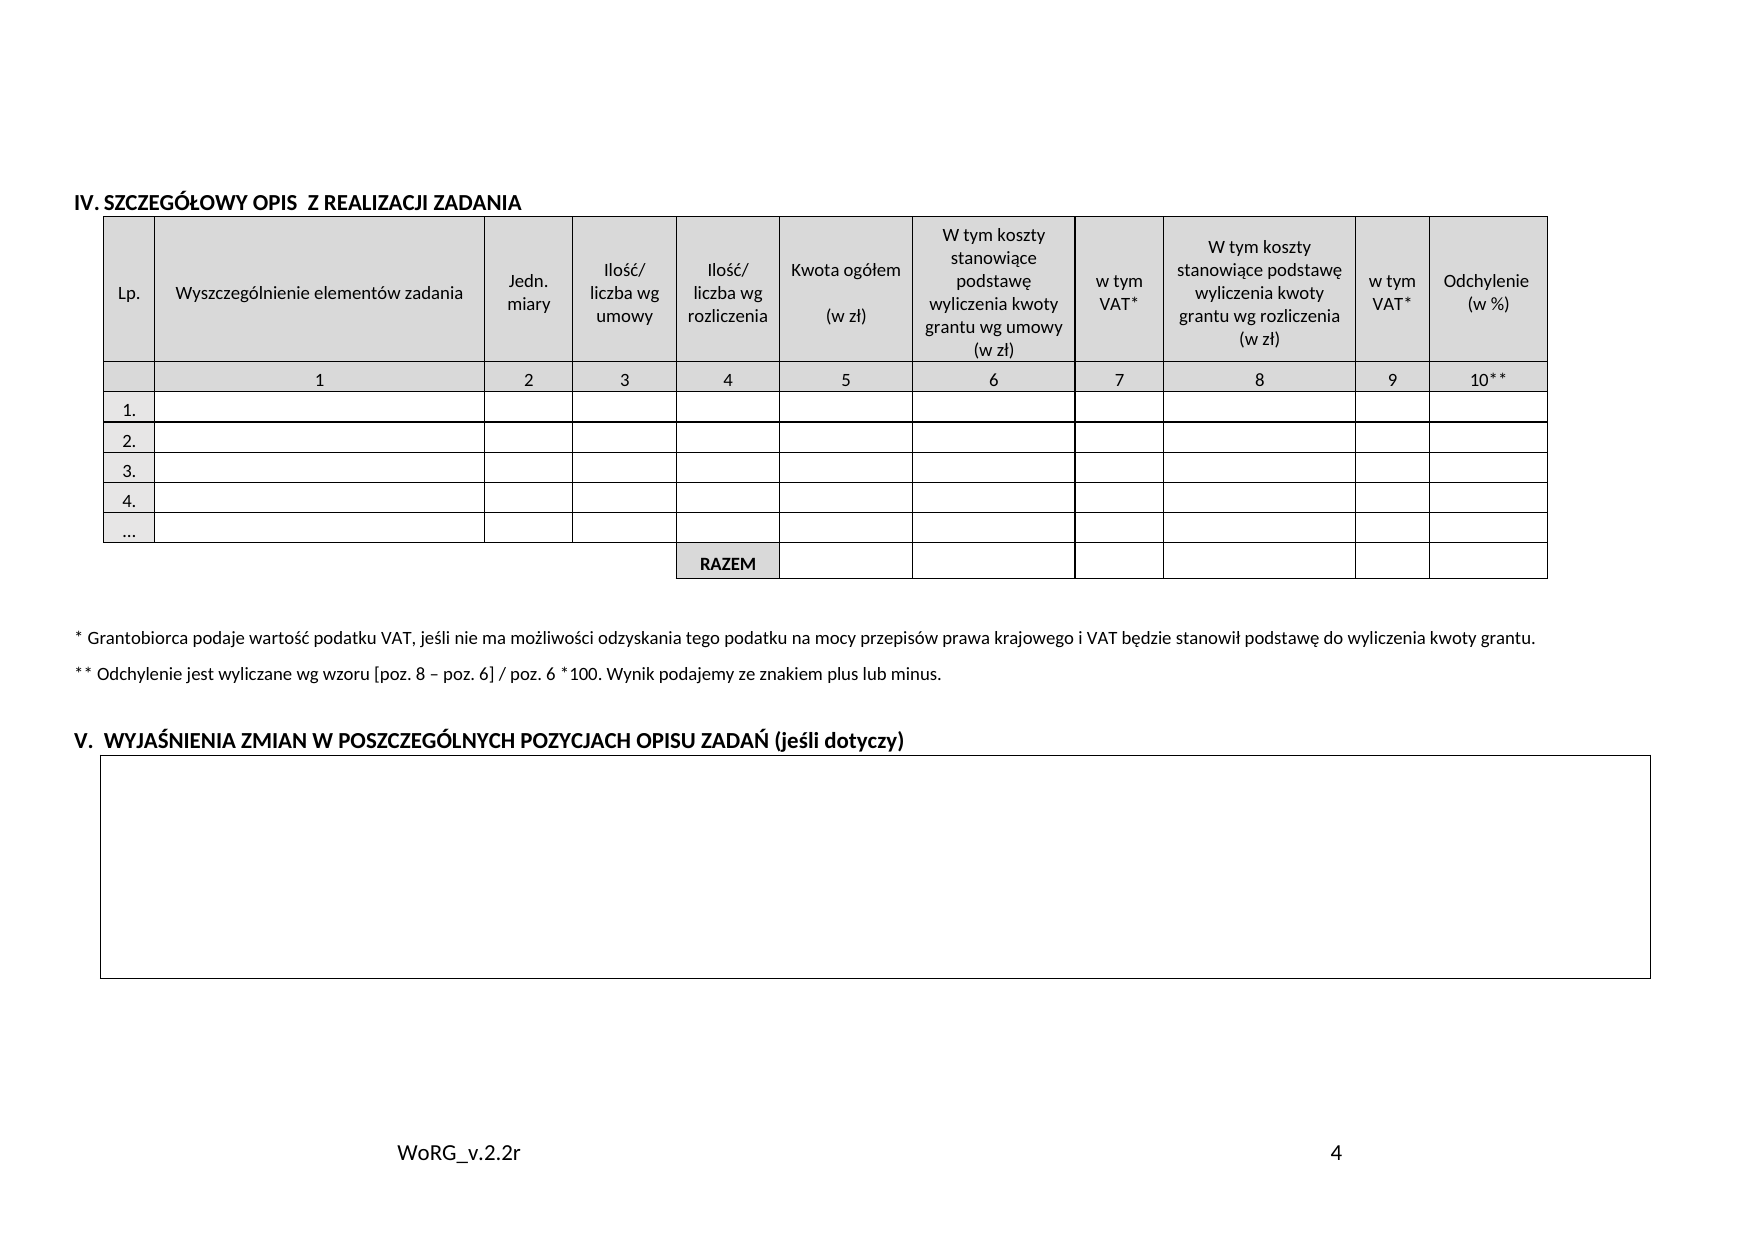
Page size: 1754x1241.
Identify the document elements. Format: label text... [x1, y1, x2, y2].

table_cell [1430, 543, 1547, 578]
table_cell [1356, 423, 1429, 452]
table_cell [913, 392, 1074, 421]
table_cell [155, 453, 484, 482]
table_cell 8 [1164, 362, 1355, 391]
text * Grantobiorca podaje wartość podatku VAT, jeśli nie ma możliwości odzyskania tego podatku na mocy przepisów prawa krajowego i VAT będzie stanowił podstawę do wyliczenia kwoty grantu. [74, 627, 1665, 649]
table_cell [155, 423, 484, 452]
table_header Kwota ogółem (w zł) [780, 217, 912, 361]
table_cell [1430, 423, 1547, 452]
table_cell [485, 513, 572, 542]
table_cell 7 [1076, 362, 1163, 391]
table_cell [913, 423, 1074, 452]
table_cell [1430, 392, 1547, 421]
table_cell [913, 483, 1074, 512]
table_cell [677, 513, 779, 542]
table_header Ilość/ liczba wg umowy [573, 217, 676, 361]
table_cell 4. [104, 483, 154, 512]
table_header Wyszczególnienie elementów zadania [155, 217, 484, 361]
table_cell [485, 392, 572, 421]
table_cell [1076, 392, 1163, 421]
table_cell [780, 453, 912, 482]
table_cell [573, 513, 676, 542]
table_header Odchylenie (w %) [1430, 217, 1547, 361]
table_cell [573, 392, 676, 421]
table_cell [573, 423, 676, 452]
table_header W tym koszty stanowiące podstawę wyliczenia kwoty grantu wg umowy (w zł) [913, 217, 1074, 361]
table_cell [913, 513, 1074, 542]
table_cell [485, 423, 572, 452]
table_cell [155, 483, 484, 512]
table_cell [1430, 513, 1547, 542]
table_cell [1356, 453, 1429, 482]
table_cell [104, 362, 154, 391]
table_cell [677, 423, 779, 452]
table_header w tym VAT* [1356, 217, 1429, 361]
table_cell [1076, 453, 1163, 482]
table_cell [780, 513, 912, 542]
table_header [101, 756, 1650, 977]
table_cell [485, 453, 572, 482]
table_header Jedn. miary [485, 217, 572, 361]
table_cell [1430, 483, 1547, 512]
table_cell [1076, 513, 1163, 542]
table_cell [1164, 513, 1355, 542]
table_cell [780, 423, 912, 452]
table_cell … [104, 513, 154, 542]
table_cell RAZEM [677, 543, 779, 578]
table_cell [913, 453, 1074, 482]
table_cell [677, 392, 779, 421]
table_cell [913, 543, 1074, 578]
table_cell 1 [155, 362, 484, 391]
table_cell [780, 392, 912, 421]
table_cell [1356, 483, 1429, 512]
table_cell [155, 392, 484, 421]
table_cell [677, 453, 779, 482]
table_cell [1430, 453, 1547, 482]
table_cell [1356, 392, 1429, 421]
table_cell 6 [913, 362, 1074, 391]
table_cell 10** [1430, 362, 1547, 391]
table_cell [1356, 543, 1429, 578]
table_cell [1164, 453, 1355, 482]
table_cell [1164, 392, 1355, 421]
table_cell [1076, 483, 1163, 512]
table_cell 4 [677, 362, 779, 391]
table_cell [485, 483, 572, 512]
table_header w tym VAT* [1076, 217, 1163, 361]
table_cell [573, 483, 676, 512]
table_cell 2 [485, 362, 572, 391]
table_cell [677, 483, 779, 512]
table_cell 3 [573, 362, 676, 391]
table_cell [1356, 513, 1429, 542]
text ** Odchylenie jest wyliczane wg wzoru [poz. 8 – poz. 6] / poz. 6 *100. Wynik podajemy ze znakiem plus lub minus. [74, 662, 1665, 685]
table_header Lp. [104, 217, 154, 361]
table_cell [1164, 423, 1355, 452]
table_cell [780, 543, 912, 578]
table_cell 9 [1356, 362, 1429, 391]
table_cell [1076, 543, 1163, 578]
table_cell [155, 513, 484, 542]
table_cell 5 [780, 362, 912, 391]
table_cell [1076, 423, 1163, 452]
list SZCZEGÓŁOWY OPIS Z REALIZACJI ZADANIA [74, 188, 1665, 216]
table_header W tym koszty stanowiące podstawę wyliczenia kwoty grantu wg rozliczenia (w zł) [1164, 217, 1355, 361]
table_cell [573, 453, 676, 482]
table_cell 3. [104, 453, 154, 482]
table_cell 2. [104, 423, 154, 452]
list WYJAŚNIENIA ZMIAN W POSZCZEGÓLNYCH POZYCJACH OPISU ZADAŃ (jeśli dotyczy) [74, 727, 1665, 754]
table_cell 1. [104, 392, 154, 421]
table_cell [1164, 483, 1355, 512]
table_header Ilość/ liczba wg rozliczenia [677, 217, 779, 361]
table_cell [780, 483, 912, 512]
table_cell [1164, 543, 1355, 578]
